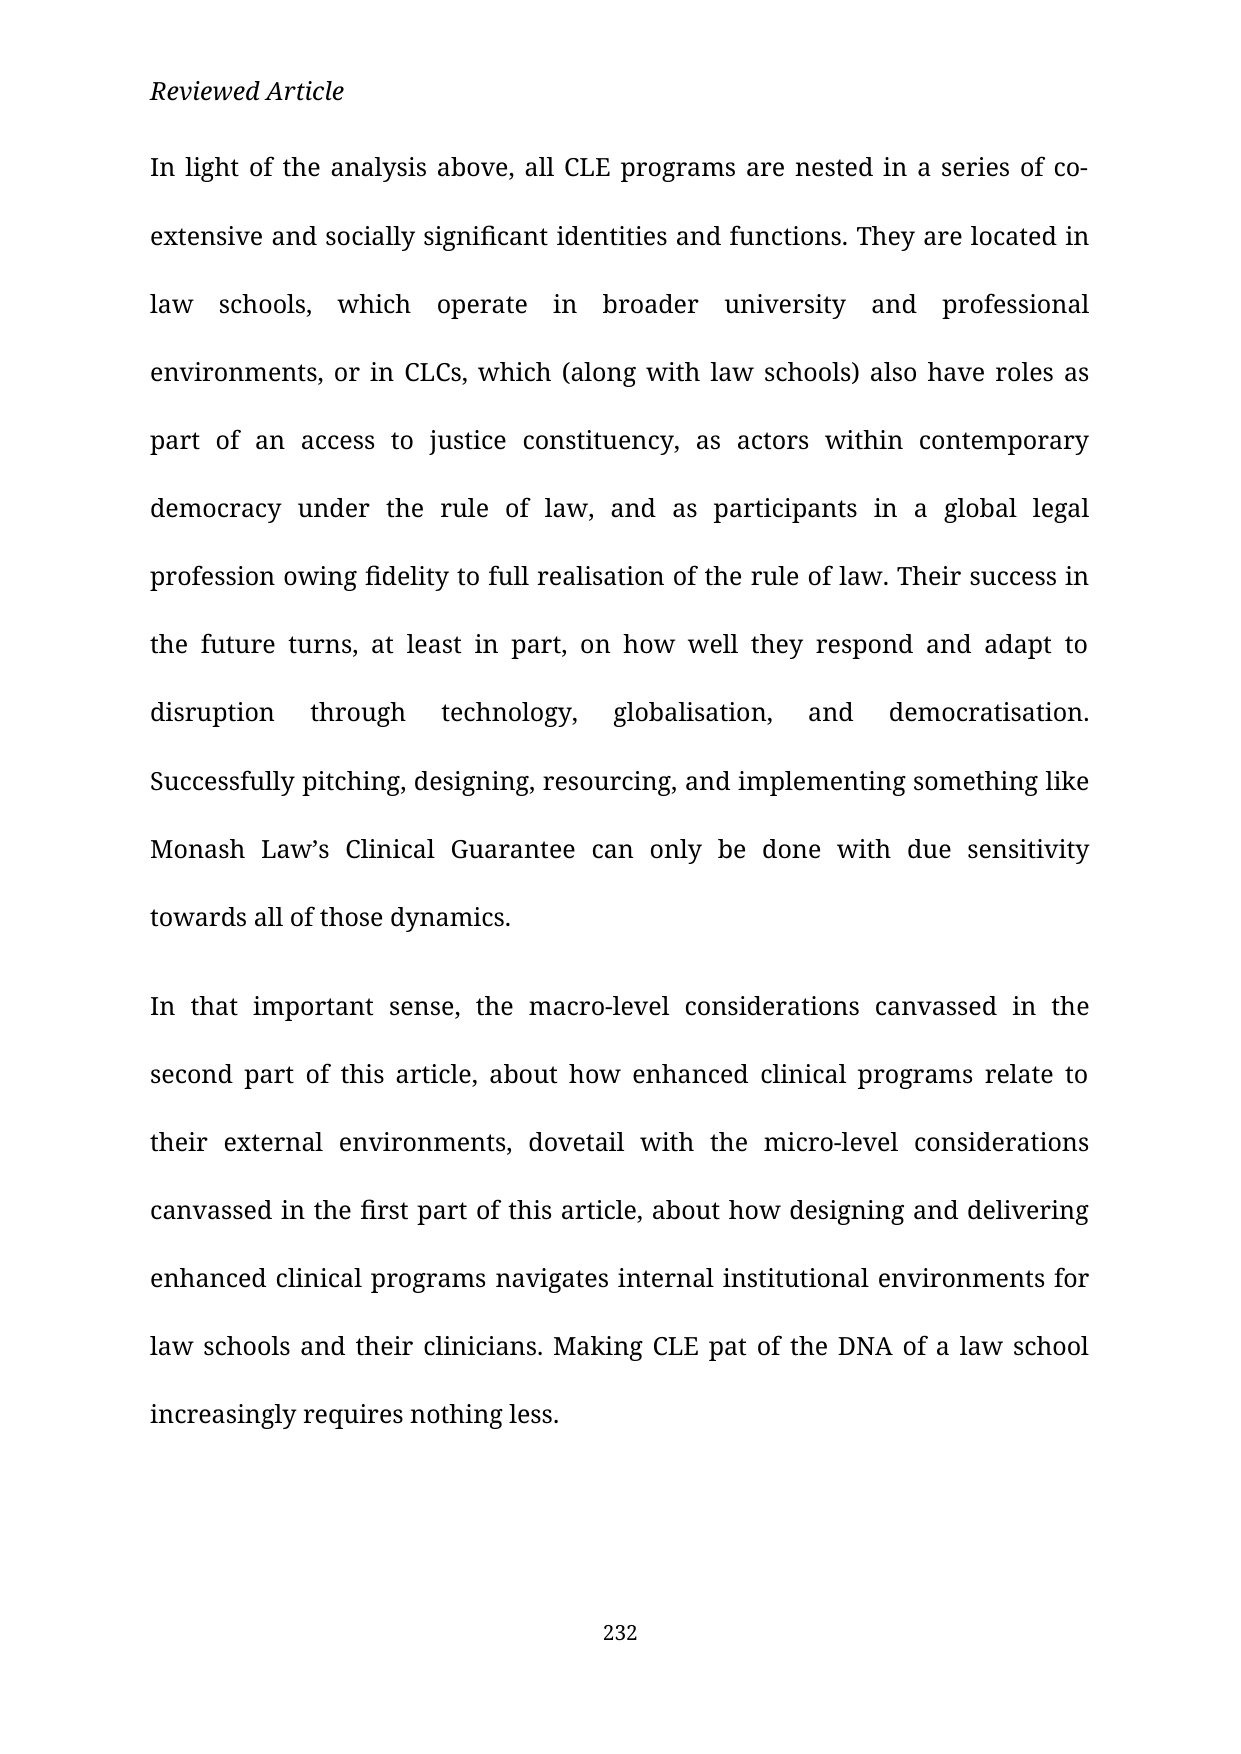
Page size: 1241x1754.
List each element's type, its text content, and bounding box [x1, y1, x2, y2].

text In light of the analysis above, all CLE programs are nested in a series of co-extensive and socially significant identities and functions. They are located in law schools, which operate in broader university and professional environments, or in CLCs, which (along with law schools) also have roles as part of an access to justice constituency, as actors within contemporary democracy under the rule of law, and as participants in a global legal profession owing fidelity to full realisation of the rule of law. Their success in the future turns, at least in part, on how well they respond and adapt to disruption through technology, globalisation, and democratisation. Successfully pitching, designing, resourcing, and implementing something like Monash Law’s Clinical Guarantee can only be done with due sensitivity towards all of those dynamics. [150, 150, 1090, 933]
text In that important sense, the macro-level considerations canvassed in the second part of this article, about how enhanced clinical programs relate to their external environments, dovetail with the micro-level considerations canvassed in the first part of this article, about how designing and delivering enhanced clinical programs navigates internal institutional environments for law schools and their clinicians. Making CLE pat of the DNA of a law school increasingly requires nothing less. [150, 988, 1090, 1431]
